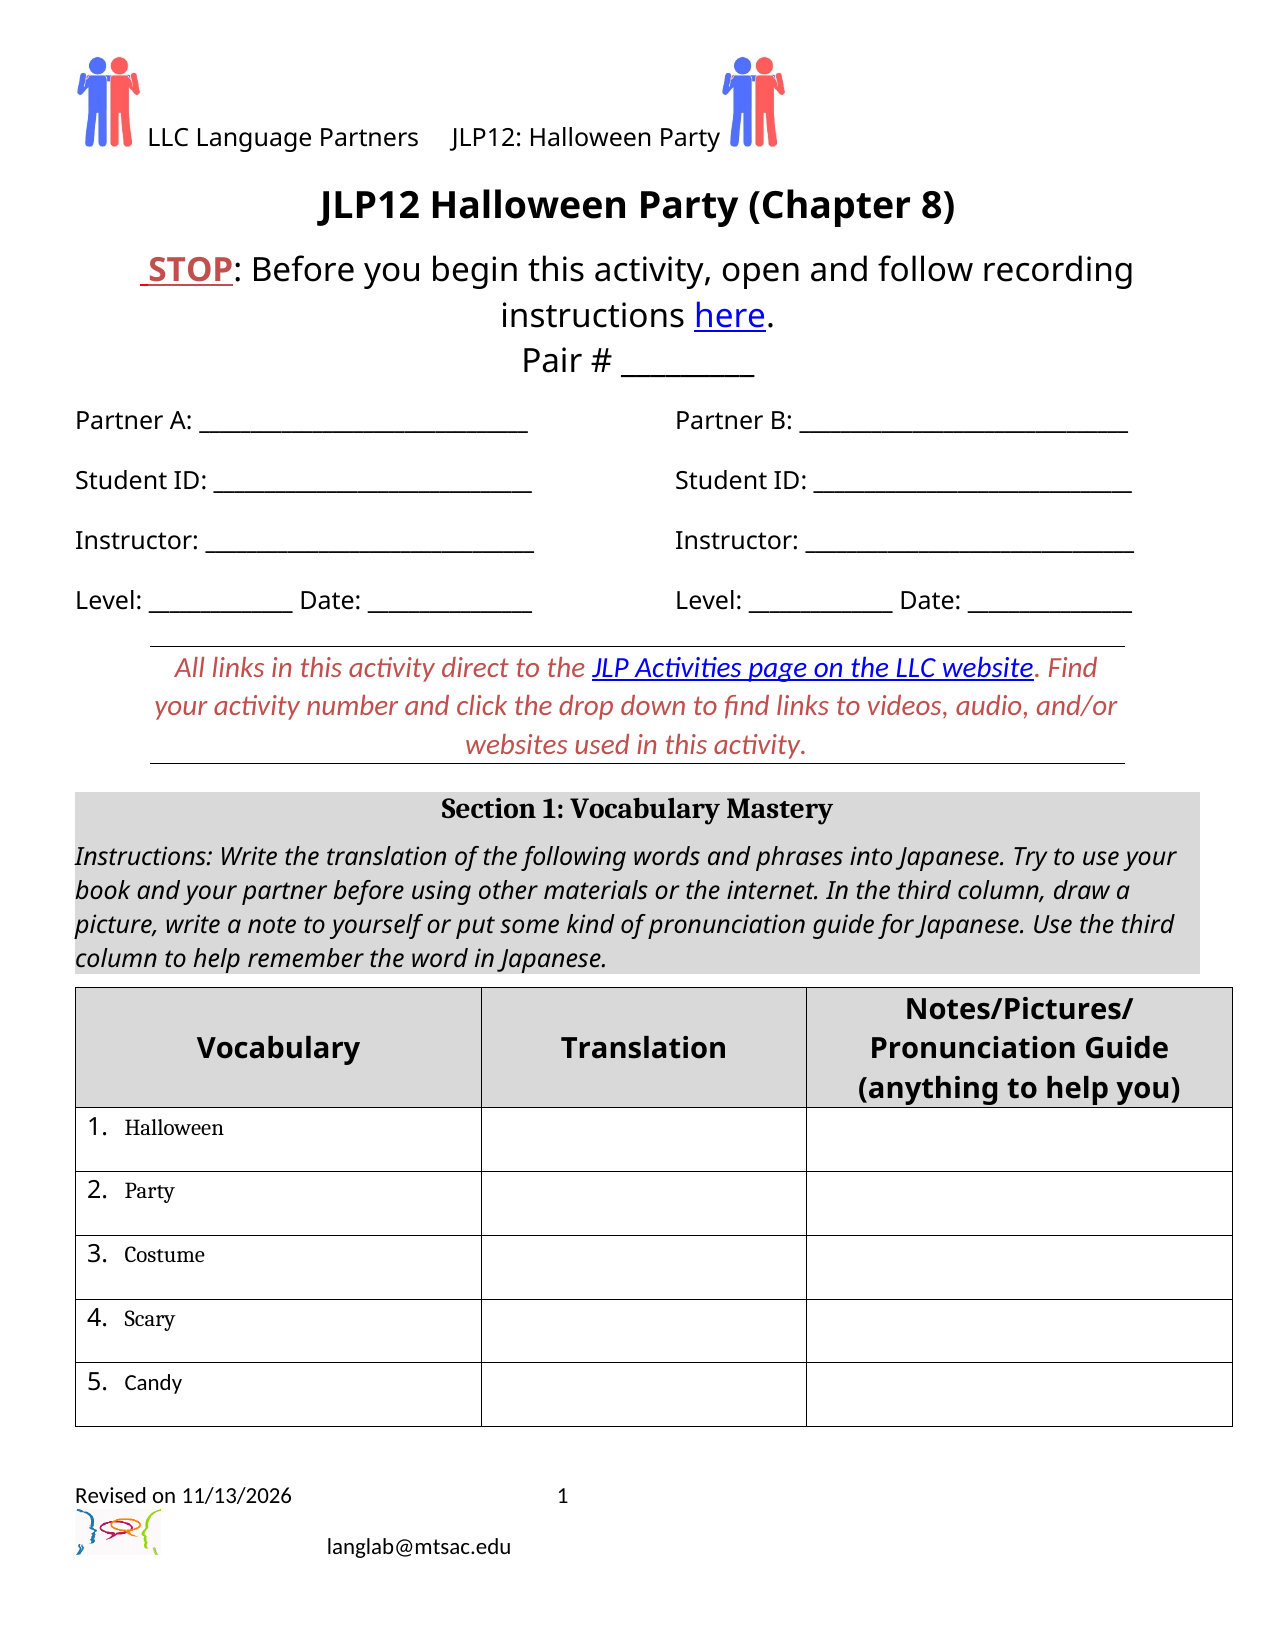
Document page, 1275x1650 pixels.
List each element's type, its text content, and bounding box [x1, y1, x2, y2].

text Level: ______________ Date: ________________ [675, 583, 1200, 617]
table_cell [807, 1300, 1232, 1362]
text Partner A: ________________________________ [75, 403, 600, 437]
table_cell [807, 1363, 1232, 1426]
subtitle JLP12 Halloween Party (Chapter 8) [75, 178, 1200, 229]
text Instructor: ________________________________ [675, 523, 1200, 557]
text Instructor: ________________________________ [75, 523, 600, 557]
table_cell Costume [76, 1236, 481, 1298]
text Student ID: _______________________________ [75, 463, 600, 497]
text Level: ______________ Date: ________________ [75, 583, 600, 617]
table_header Translation [482, 988, 806, 1107]
table_cell [482, 1236, 806, 1298]
text STOP: Before you begin this activity, open and follow recording instructions here. [75, 246, 1200, 337]
table_cell Candy [76, 1363, 481, 1426]
picture [720, 56, 786, 147]
table_cell [482, 1172, 806, 1235]
picture [75, 56, 141, 147]
table_cell [482, 1108, 806, 1171]
table_cell [807, 1236, 1232, 1298]
table_cell [482, 1363, 806, 1426]
table_cell [482, 1300, 806, 1362]
text Partner B: ________________________________ [675, 403, 1200, 437]
table_header Notes/Pictures/Pronunciation Guide (anything to help you) [807, 988, 1232, 1107]
picture [75, 1509, 161, 1555]
table_cell Party [76, 1172, 481, 1235]
text All links in this activity direct to the JLP Activities page on the LLC website. Find your activity number and click the drop down to find links to videos, audio, and/or websites used in this activity. [150, 647, 1125, 763]
table_cell Scary [76, 1300, 481, 1362]
text Student ID: _______________________________ [675, 463, 1200, 497]
text Pair # _________ [75, 337, 1200, 382]
table_cell Halloween [76, 1108, 481, 1171]
table_cell [807, 1108, 1232, 1171]
subtitle Section 1: Vocabulary Mastery [75, 792, 1200, 826]
table_header Vocabulary [76, 988, 481, 1107]
table_cell [807, 1172, 1232, 1235]
text Instructions: Write the translation of the following words and phrases into Japanese. Try to use your book and your partner before using other materials or the internet. In the third column, draw a picture, write a note to yourself or put some kind of pronunciation guide for Japanese. Use the third column to help remember the word in Japanese. [75, 838, 1200, 974]
